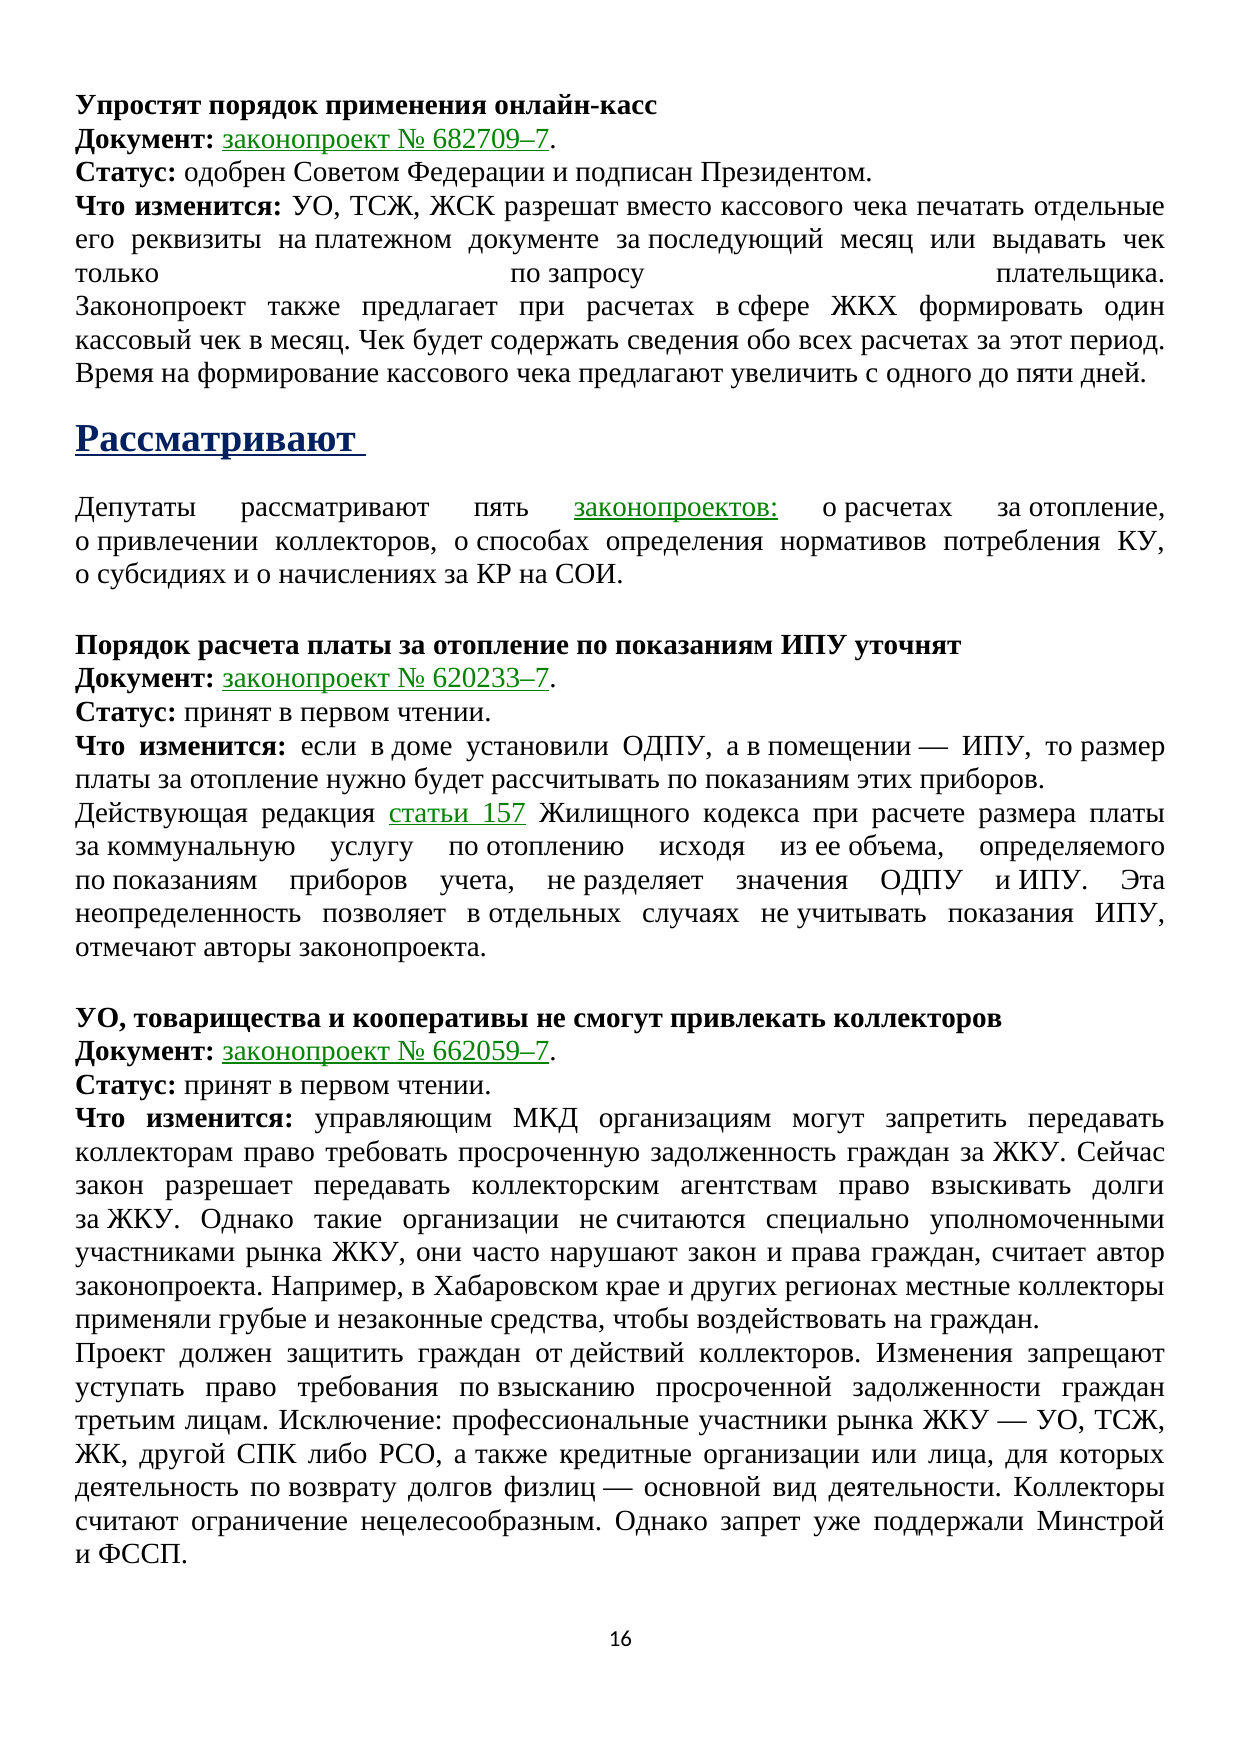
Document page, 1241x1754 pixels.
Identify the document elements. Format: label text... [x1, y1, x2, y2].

text Документ: законопроект № 662059–7. [75, 1033, 1165, 1067]
text Упростят порядок применения онлайн-касс [75, 75, 1165, 121]
text Что изменится: если в доме установили ОДПУ, а в помещении — ИПУ, то размер платы за отопление нужно будет рассчитывать по показаниям этих приборов. [75, 728, 1165, 795]
text Документ: законопроект № 682709–7. [75, 121, 1165, 154]
text Порядок расчета платы за отопление по показаниям ИПУ уточнят [75, 615, 1165, 661]
text Проект должен защитить граждан от действий коллекторов. Изменения запрещают уступать право требования по взысканию просроченной задолженности граждан третьим лицам. Исключение: профессиональные участники рынка ЖКУ — УО, ТСЖ, ЖК, другой СПК либо РСО, а также кредитные организации или лица, для которых деятельность по возврату долгов физлиц — основной вид деятельности. Коллекторы считают ограничение нецелесообразным. Однако запрет уже поддержали Минстрой и ФССП. [75, 1335, 1165, 1570]
text Документ: законопроект № 620233–7. [75, 661, 1165, 694]
text Депутаты рассматривают пять законопроектов: о расчетах за отопление, о привлечении коллекторов, о способах определения нормативов потребления КУ, о субсидиях и о начислениях за КР на СОИ. [75, 489, 1165, 590]
text Что изменится: УО, ТСЖ, ЖСК разрешат вместо кассового чека печатать отдельные его реквизиты на платежном документе за последующий месяц или выдавать чек только по запросу плательщика. Законопроект также предлагает при расчетах в сфере ЖКХ формировать один кассовый чек в месяц. Чек будет содержать сведения обо всех расчетах за этот период. Время на формирование кассового чека предлагают увеличить с одного до пяти дней. [75, 188, 1165, 389]
text Статус: одобрен Советом Федерации и подписан Президентом. [75, 154, 1165, 188]
text Рассматривают [75, 414, 1165, 460]
text Статус: принят в первом чтении. [75, 694, 1165, 728]
text Действующая редакция статьи 157 Жилищного кодекса при расчете размера платы за коммунальную услугу по отоплению исходя из ее объема, определяемого по показаниям приборов учета, не разделяет значения ОДПУ и ИПУ. Эта неопределенность позволяет в отдельных случаях не учитывать показания ИПУ, отмечают авторы законопроекта. [75, 795, 1165, 962]
text Статус: принят в первом чтении. [75, 1067, 1165, 1100]
text Что изменится: управляющим МКД организациям могут запретить передавать коллекторам право требовать просроченную задолженность граждан за ЖКУ. Сейчас закон разрешает передавать коллекторским агентствам право взыскивать долги за ЖКУ. Однако такие организации не считаются специально уполномоченными участниками рынка ЖКУ, они часто нарушают закон и права граждан, считает автор законопроекта. Например, в Хабаровском крае и других регионах местные коллекторы применяли грубые и незаконные средства, чтобы воздействовать на граждан. [75, 1100, 1165, 1335]
text УО, товарищества и кооперативы не смогут привлекать коллекторов [75, 987, 1165, 1033]
